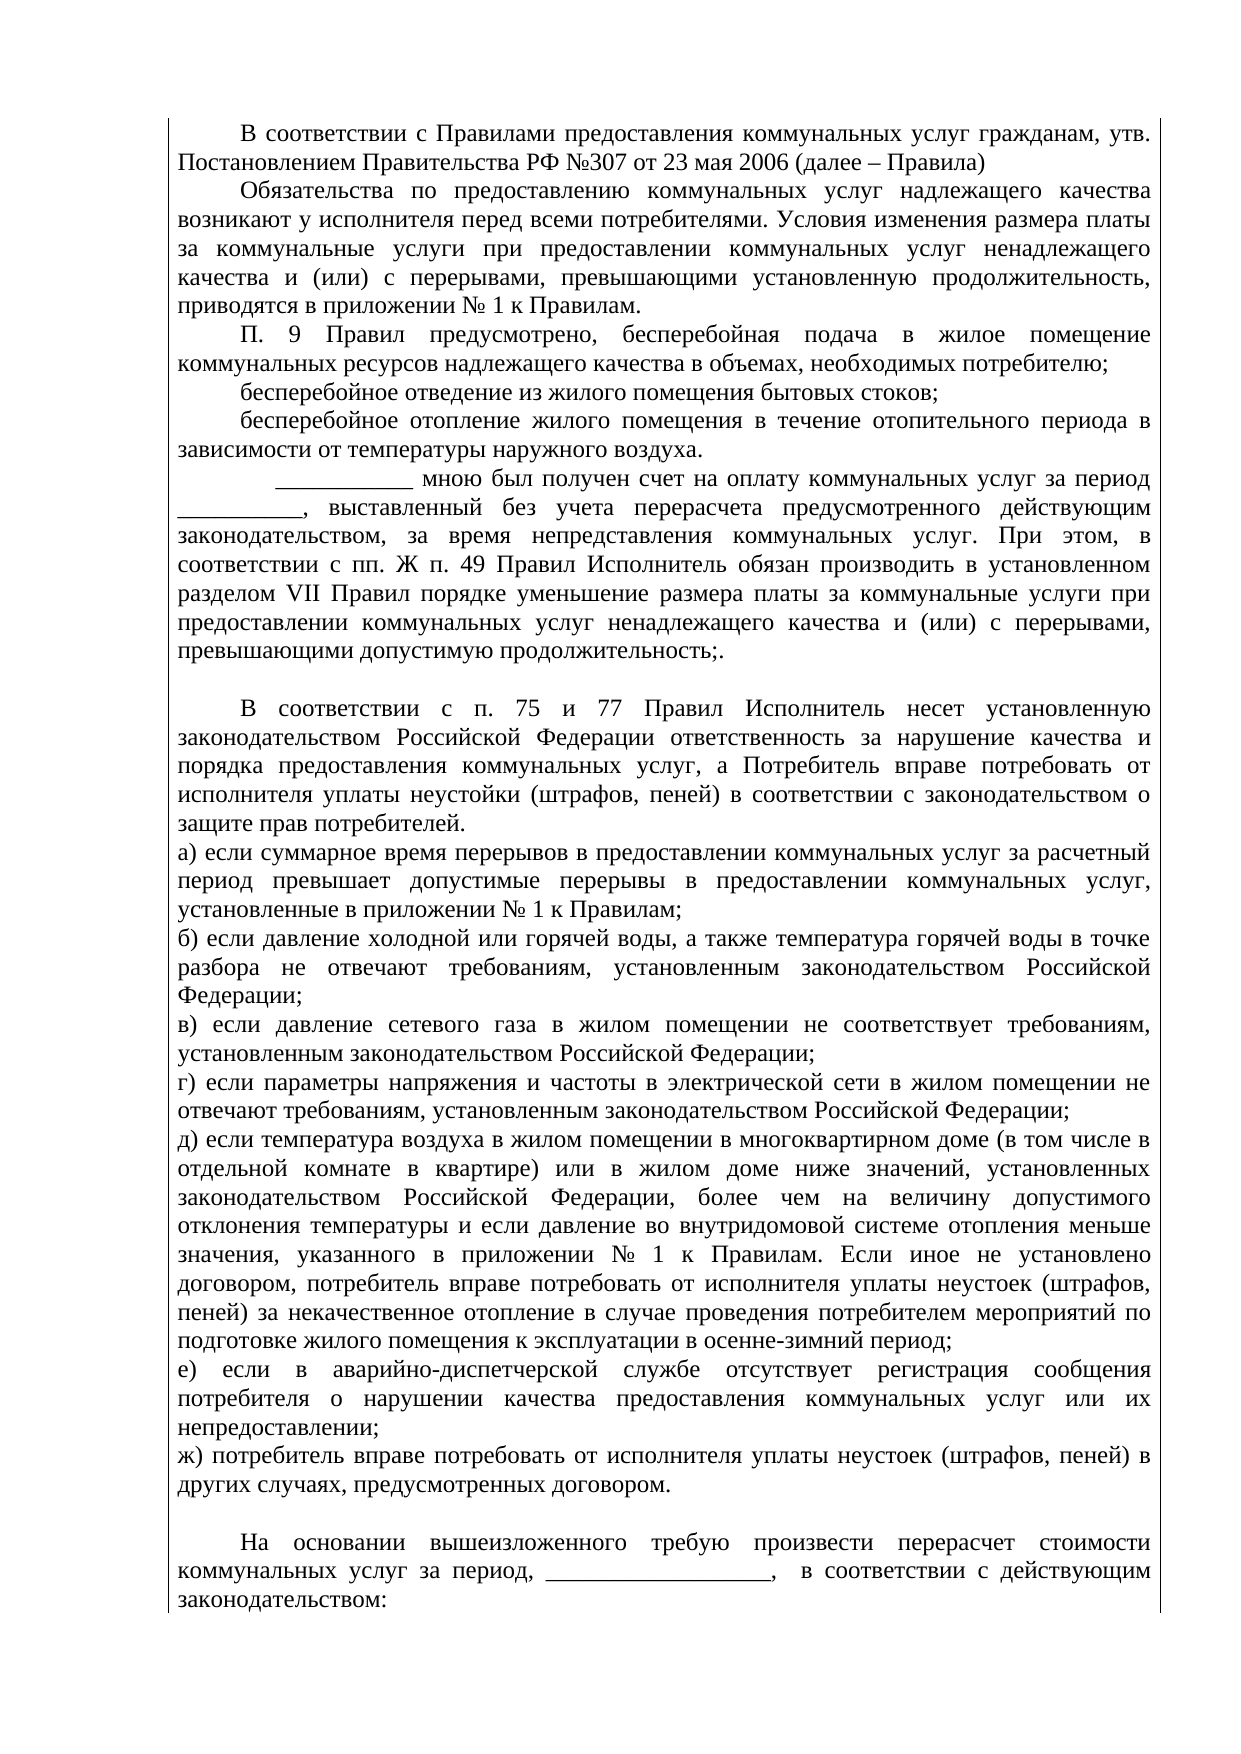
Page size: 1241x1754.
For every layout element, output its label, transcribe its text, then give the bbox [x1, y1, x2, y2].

text в) если давление сетевого газа в жилом помещении не соответствует требованиям, установленным законодательством Российской Федерации; [177, 1009, 1152, 1067]
text В соответствии с п. 75 и 77 Правил Исполнитель несет установленную законодательством Российской Федерации ответственность за нарушение качества и порядка предоставления коммунальных услуг, а Потребитель вправе потребовать от исполнителя уплаты неустойки (штрафов, пеней) в соответствии с законодательством о защите прав потребителей. [177, 693, 1152, 837]
text бесперебойное отведение из жилого помещения бытовых стоков; [177, 377, 1152, 406]
text бесперебойное отопление жилого помещения в течение отопительного периода в зависимости от температуры наружного воздуха. [177, 406, 1152, 463]
text В соответствии с Правилами предоставления коммунальных услуг гражданам, утв. Постановлением Правительства РФ №307 от 23 мая 2006 (далее – Правила) [177, 118, 1152, 176]
text П. 9 Правил предусмотрено, бесперебойная подача в жилое помещение коммунальных ресурсов надлежащего качества в объемах, необходимых потребителю; [177, 319, 1152, 377]
text е) если в аварийно-диспетчерской службе отсутствует регистрация сообщения потребителя о нарушении качества предоставления коммунальных услуг или их непредоставлении; [177, 1354, 1152, 1441]
text На основании вышеизложенного требую произвести перерасчет стоимости коммунальных услуг за период, __________________, в соответствии с действующим законодательством: [177, 1527, 1152, 1613]
text ___________ мною был получен счет на оплату коммунальных услуг за период __________, выставленный без учета перерасчета предусмотренного действующим законодательством, за время непредставления коммунальных услуг. При этом, в соответствии с пп. Ж п. 49 Правил Исполнитель обязан производить в установленном разделом VII Правил порядке уменьшение размера платы за коммунальные услуги при предоставлении коммунальных услуг ненадлежащего качества и (или) с перерывами, превышающими допустимую продолжительность;. [177, 463, 1152, 664]
text д) если температура воздуха в жилом помещении в многоквартирном доме (в том числе в отдельной комнате в квартире) или в жилом доме ниже значений, установленных законодательством Российской Федерации, более чем на величину допустимого отклонения температуры и если давление во внутридомовой системе отопления меньше значения, указанного в приложении № 1 к Правилам. Если иное не установлено договором, потребитель вправе потребовать от исполнителя уплаты неустоек (штрафов, пеней) за некачественное отопление в случае проведения потребителем мероприятий по подготовке жилого помещения к эксплуатации в осенне-зимний период; [177, 1124, 1152, 1354]
text ж) потребитель вправе потребовать от исполнителя уплаты неустоек (штрафов, пеней) в других случаях, предусмотренных договором. [177, 1441, 1152, 1498]
text г) если параметры напряжения и частоты в электрической сети в жилом помещении не отвечают требованиям, установленным законодательством Российской Федерации; [177, 1067, 1152, 1124]
text Обязательства по предоставлению коммунальных услуг надлежащего качества возникают у исполнителя перед всеми потребителями. Условия изменения размера платы за коммунальные услуги при предоставлении коммунальных услуг ненадлежащего качества и (или) с перерывами, превышающими установленную продолжительность, приводятся в приложении № 1 к Правилам. [177, 176, 1152, 319]
text б) если давление холодной или горячей воды, а также температура горячей воды в точке разбора не отвечают требованиям, установленным законодательством Российской Федерации; [177, 923, 1152, 1009]
text а) если суммарное время перерывов в предоставлении коммунальных услуг за расчетный период превышает допустимые перерывы в предоставлении коммунальных услуг, установленные в приложении № 1 к Правилам; [177, 837, 1152, 923]
